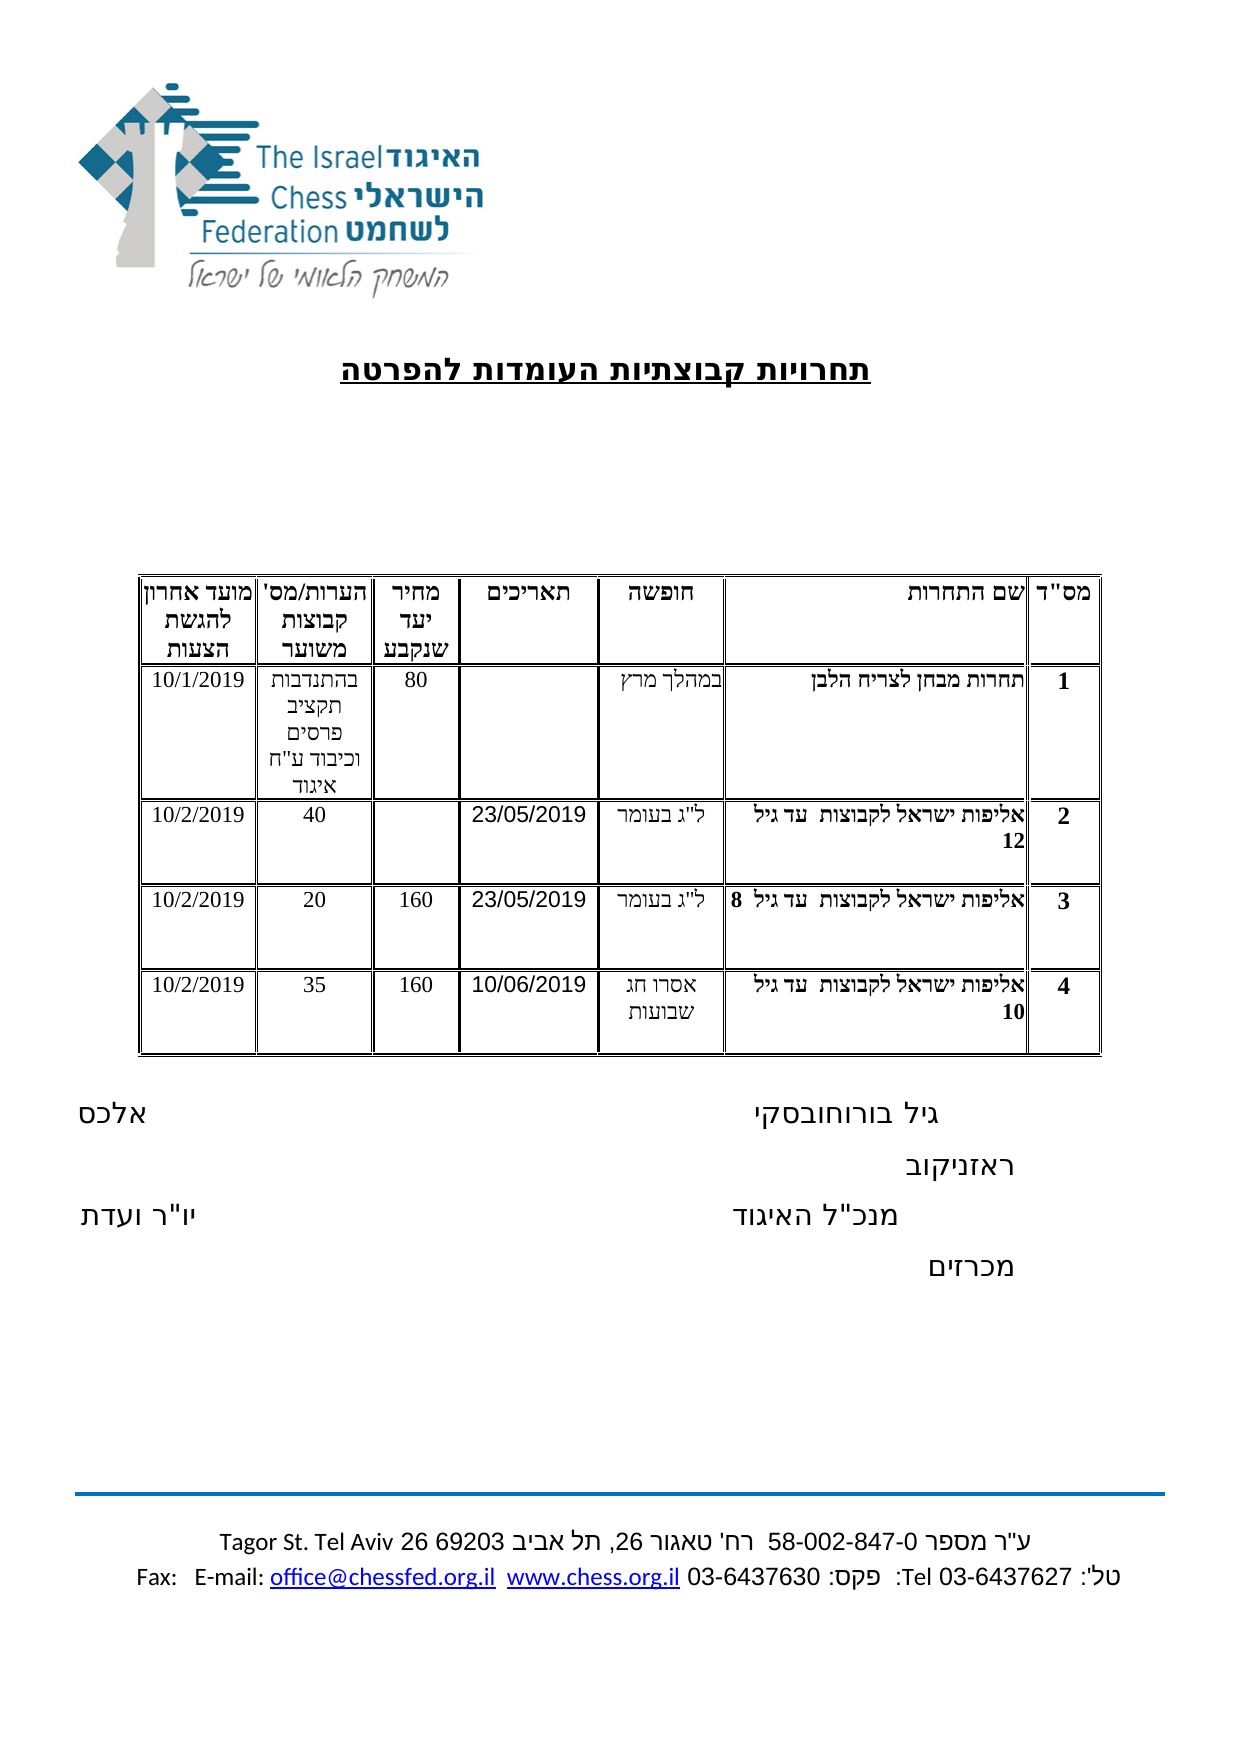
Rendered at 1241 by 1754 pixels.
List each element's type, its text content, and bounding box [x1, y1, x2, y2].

table_header תאריכים [459, 575, 598, 663]
table_header מועד אחרון להגשת הצעות [140, 577, 256, 663]
table_cell [461, 667, 597, 798]
table_cell 10/06/2019 [459, 972, 598, 1053]
table_header חופשה [598, 577, 724, 663]
table_cell [375, 802, 458, 883]
table_cell 2 [1029, 798, 1099, 883]
table_cell תחרות מבחן לצריח הלבן [726, 663, 1026, 798]
table_cell במהלך מרץ [600, 667, 723, 798]
list מנכ"ל האיגוד יו"ר ועדת מכרזים [75, 1199, 1015, 1284]
table_cell 20 [258, 887, 371, 968]
table_cell ל"ג בעומר [600, 887, 723, 968]
table_cell ל"ג בעומר [600, 802, 723, 883]
table_cell 10/2/2019 [140, 972, 256, 1053]
table_cell 1 [1029, 663, 1099, 798]
table_header שם התחרות [725, 577, 1026, 663]
table_cell 23/05/2019 [461, 887, 597, 968]
table_cell 160 [373, 972, 459, 1053]
table_cell 10/2/2019 [142, 887, 255, 968]
table_cell 160 [375, 887, 458, 968]
text תחרויות קבוצתיות העומדות להפרטה [75, 351, 1136, 387]
table_cell אליפות ישראל לקבוצות עד גיל 10 [725, 968, 1026, 1053]
table_cell 80 [375, 667, 458, 798]
picture [74, 73, 488, 305]
table_cell 23/05/2019 [461, 802, 597, 883]
table_cell 10/1/2019 [142, 667, 255, 798]
table_cell 10/2/2019 [142, 802, 255, 883]
table_cell אסרו חג שבועות [598, 972, 724, 1053]
table_header הערות/מס' קבוצות משוער [256, 575, 373, 663]
table_cell 3 [1029, 883, 1099, 968]
table_cell 4 [1029, 968, 1100, 1053]
table_cell 35 [256, 968, 373, 1053]
table_cell בהתנדבות תקציב פרסים וכיבוד ע"ח איגוד [258, 667, 371, 798]
table_cell אליפות ישראל לקבוצות עד גיל 12 [726, 798, 1026, 883]
list גיל בורוחובסקי אלכס ראזניקוב [75, 938, 1015, 1182]
table_header מחיר יעד שנקבע [373, 577, 459, 663]
table_cell 40 [258, 802, 371, 883]
table_header מס"ד [1029, 577, 1100, 663]
table_cell אליפות ישראל לקבוצות עד גיל 8 [726, 883, 1026, 968]
